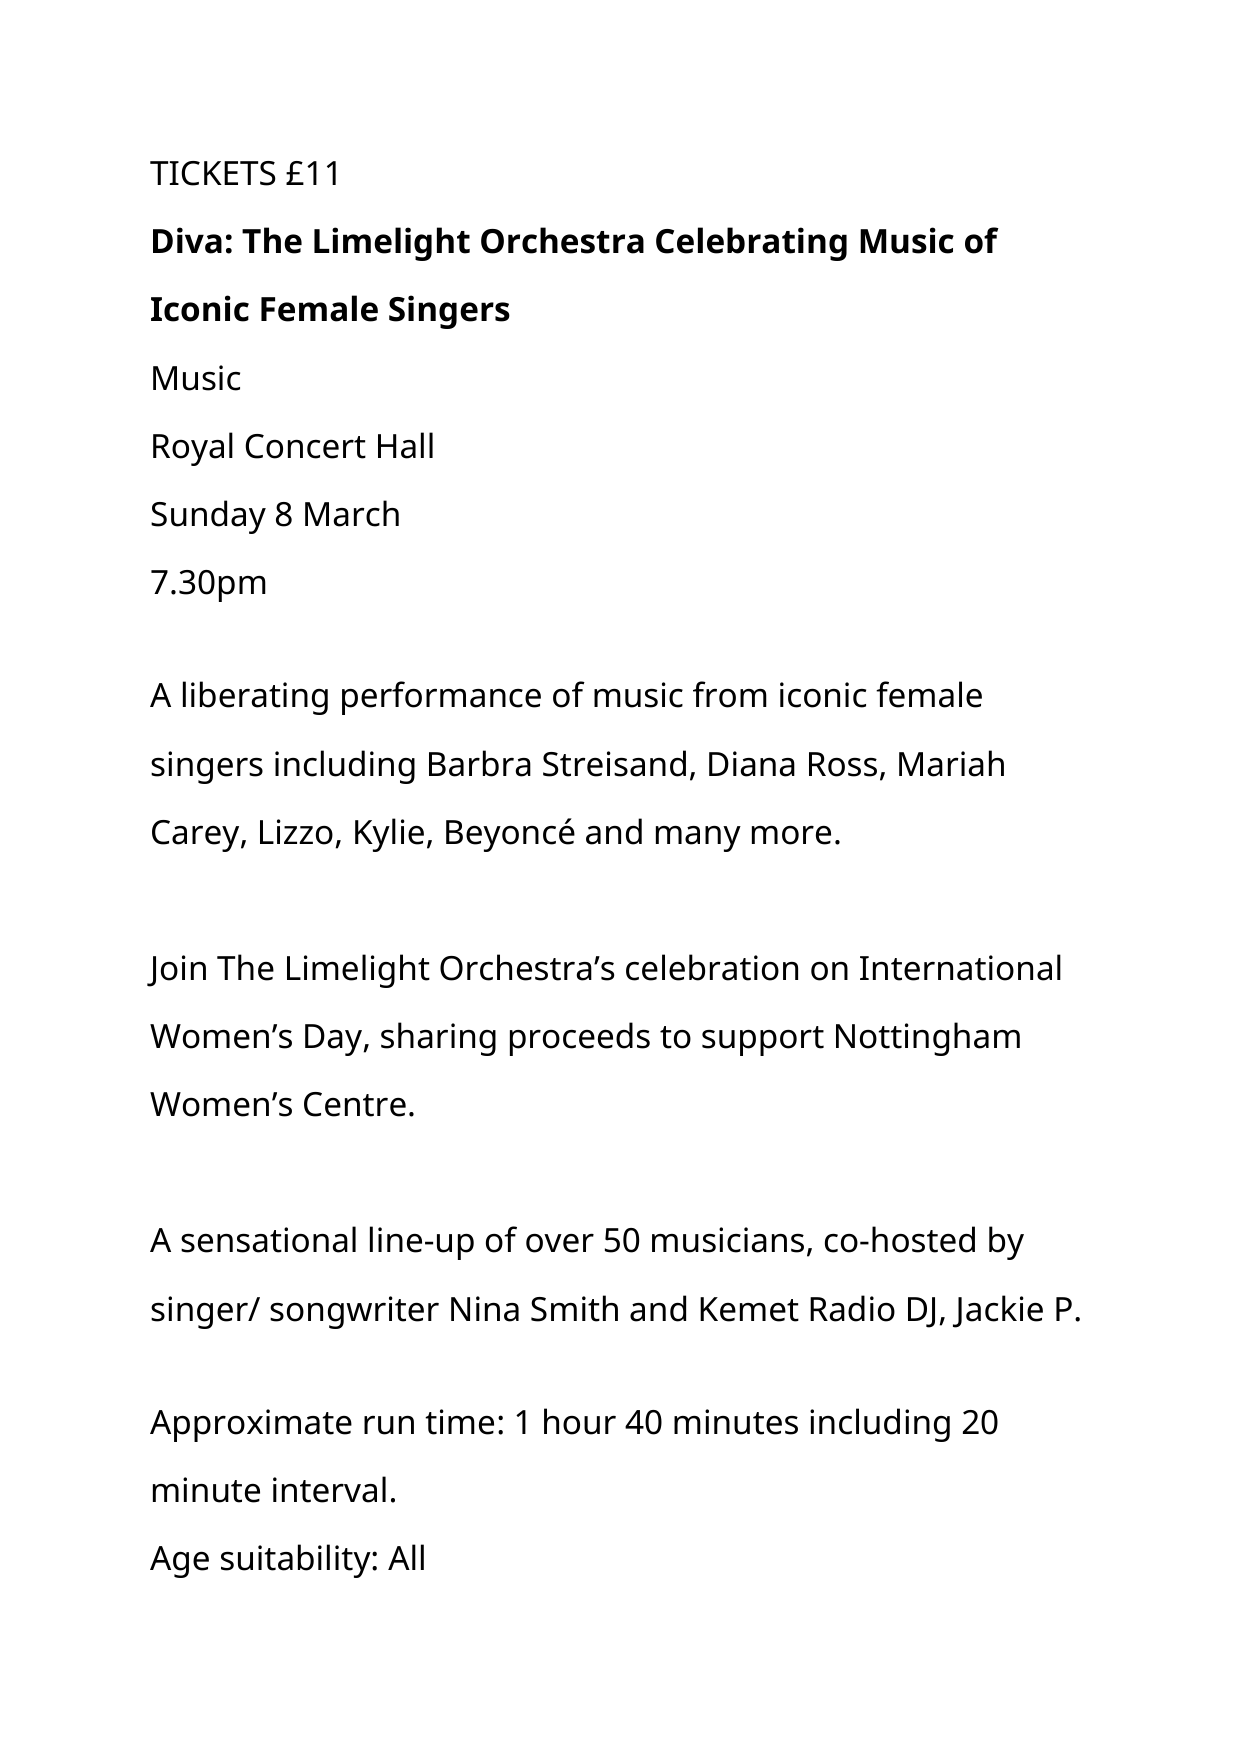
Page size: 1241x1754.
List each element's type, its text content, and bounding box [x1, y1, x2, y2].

text A liberating performance of music from iconic female singers including Barbra Streisand, Diana Ross, Mariah Carey, Lizzo, Kylie, Beyoncé and many more. [150, 672, 1090, 854]
text Music [150, 354, 1090, 400]
text 7.30pm [150, 559, 1090, 604]
text Royal Concert Hall [150, 422, 1090, 468]
text Age suitability: All [150, 1535, 1090, 1581]
text A sensational line-up of over 50 musicians, co-hosted by singer/ songwriter Nina Smith and Kemet Radio DJ, Jackie P. [150, 1217, 1090, 1331]
text Sunday 8 March [150, 491, 1090, 536]
text Join The Limelight Orchestra’s celebration on International Women’s Day, sharing proceeds to support Nottingham Women’s Centre. [150, 945, 1090, 1126]
text Diva: The Limelight Orchestra Celebrating Music of Iconic Female Singers [150, 218, 1090, 332]
text Approximate run time: 1 hour 40 minutes including 20 minute interval. [150, 1399, 1090, 1512]
text TICKETS £11 [150, 150, 1090, 195]
